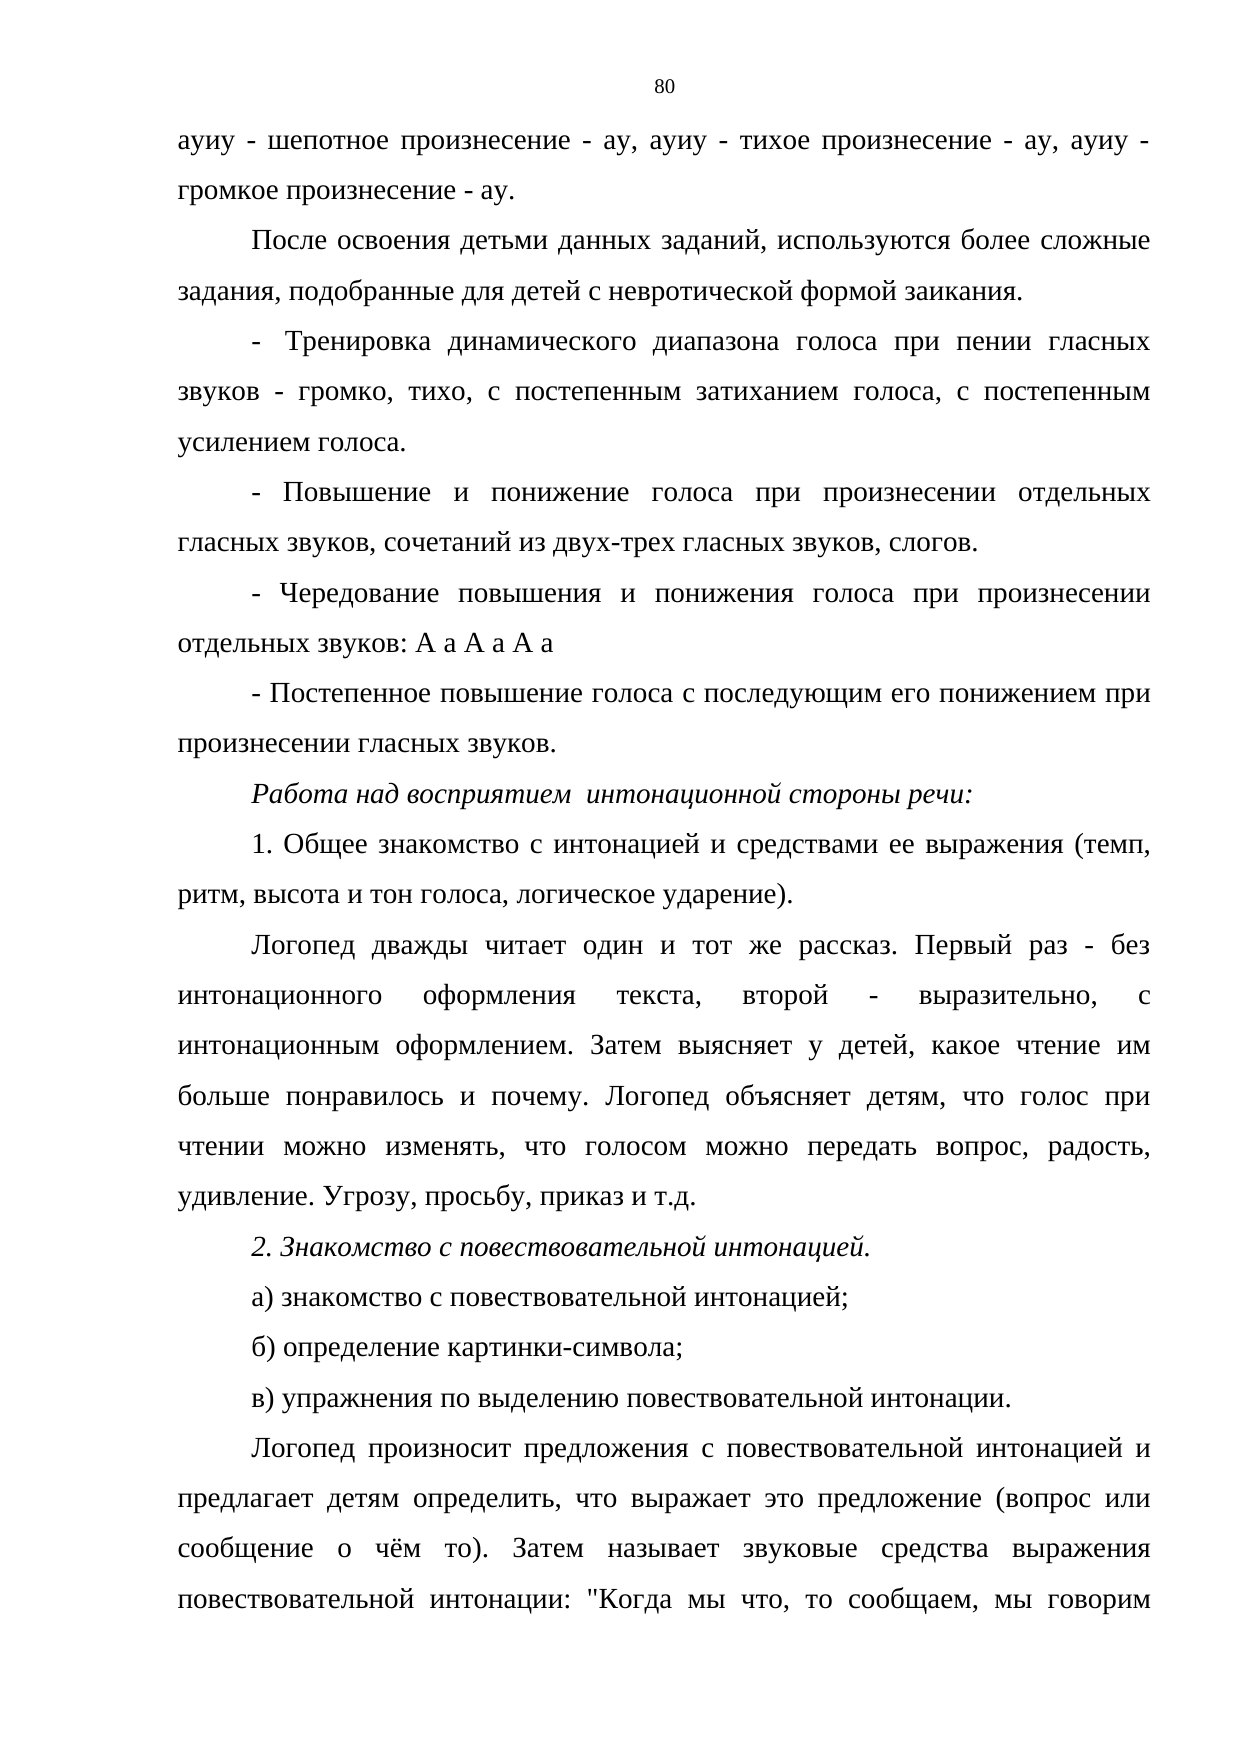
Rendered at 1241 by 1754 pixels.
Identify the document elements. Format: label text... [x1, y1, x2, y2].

text После освоения детьми данных заданий, используются более сложные задания, подобранные для детей с невротической формой заикания. [177, 222, 1152, 306]
text 2. Знакомство с повествовательной интонацией. [177, 1229, 1152, 1262]
text Логопед дважды читает один и тот же рассказ. Первый раз - без интонационного оформления текста, второй - выразительно, с интонационным оформлением. Затем выясняет у детей, какое чтение им больше понравилось и почему. Логопед объясняет детям, что голос при чтении можно изменять, что голосом можно передать вопрос, радость, удивление. Угрозу, просьбу, приказ и т.д. [177, 927, 1152, 1212]
text - Чередование повышения и понижения голоса при произнесении отдельных звуков: А а А а А а [177, 575, 1152, 658]
text а) знакомство с повествовательной интонацией; [177, 1279, 1152, 1313]
text - Постепенное повышение голоса с последующим его понижением при произнесении гласных звуков. [177, 675, 1152, 759]
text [177, 122, 1152, 206]
text в) упражнения по выделению повествовательной интонации. [177, 1380, 1152, 1413]
text б) определение картинки-символа; [177, 1329, 1152, 1363]
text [177, 1430, 1152, 1614]
text 1. Общее знакомство с интонацией и средствами ее выражения (темп, ритм, высота и тон голоса, логическое ударение). [177, 826, 1152, 910]
text Работа над восприятием интонационной стороны речи: [177, 776, 1152, 809]
text - Тренировка динамического диапазона голоса при пении гласных звуков - громко, тихо, с постепенным затиханием голоса, с постепенным усилением голоса. [177, 323, 1152, 457]
text - Повышение и понижение голоса при произнесении отдельных гласных звуков, сочетаний из двух-трех гласных звуков, слогов. [177, 474, 1152, 558]
